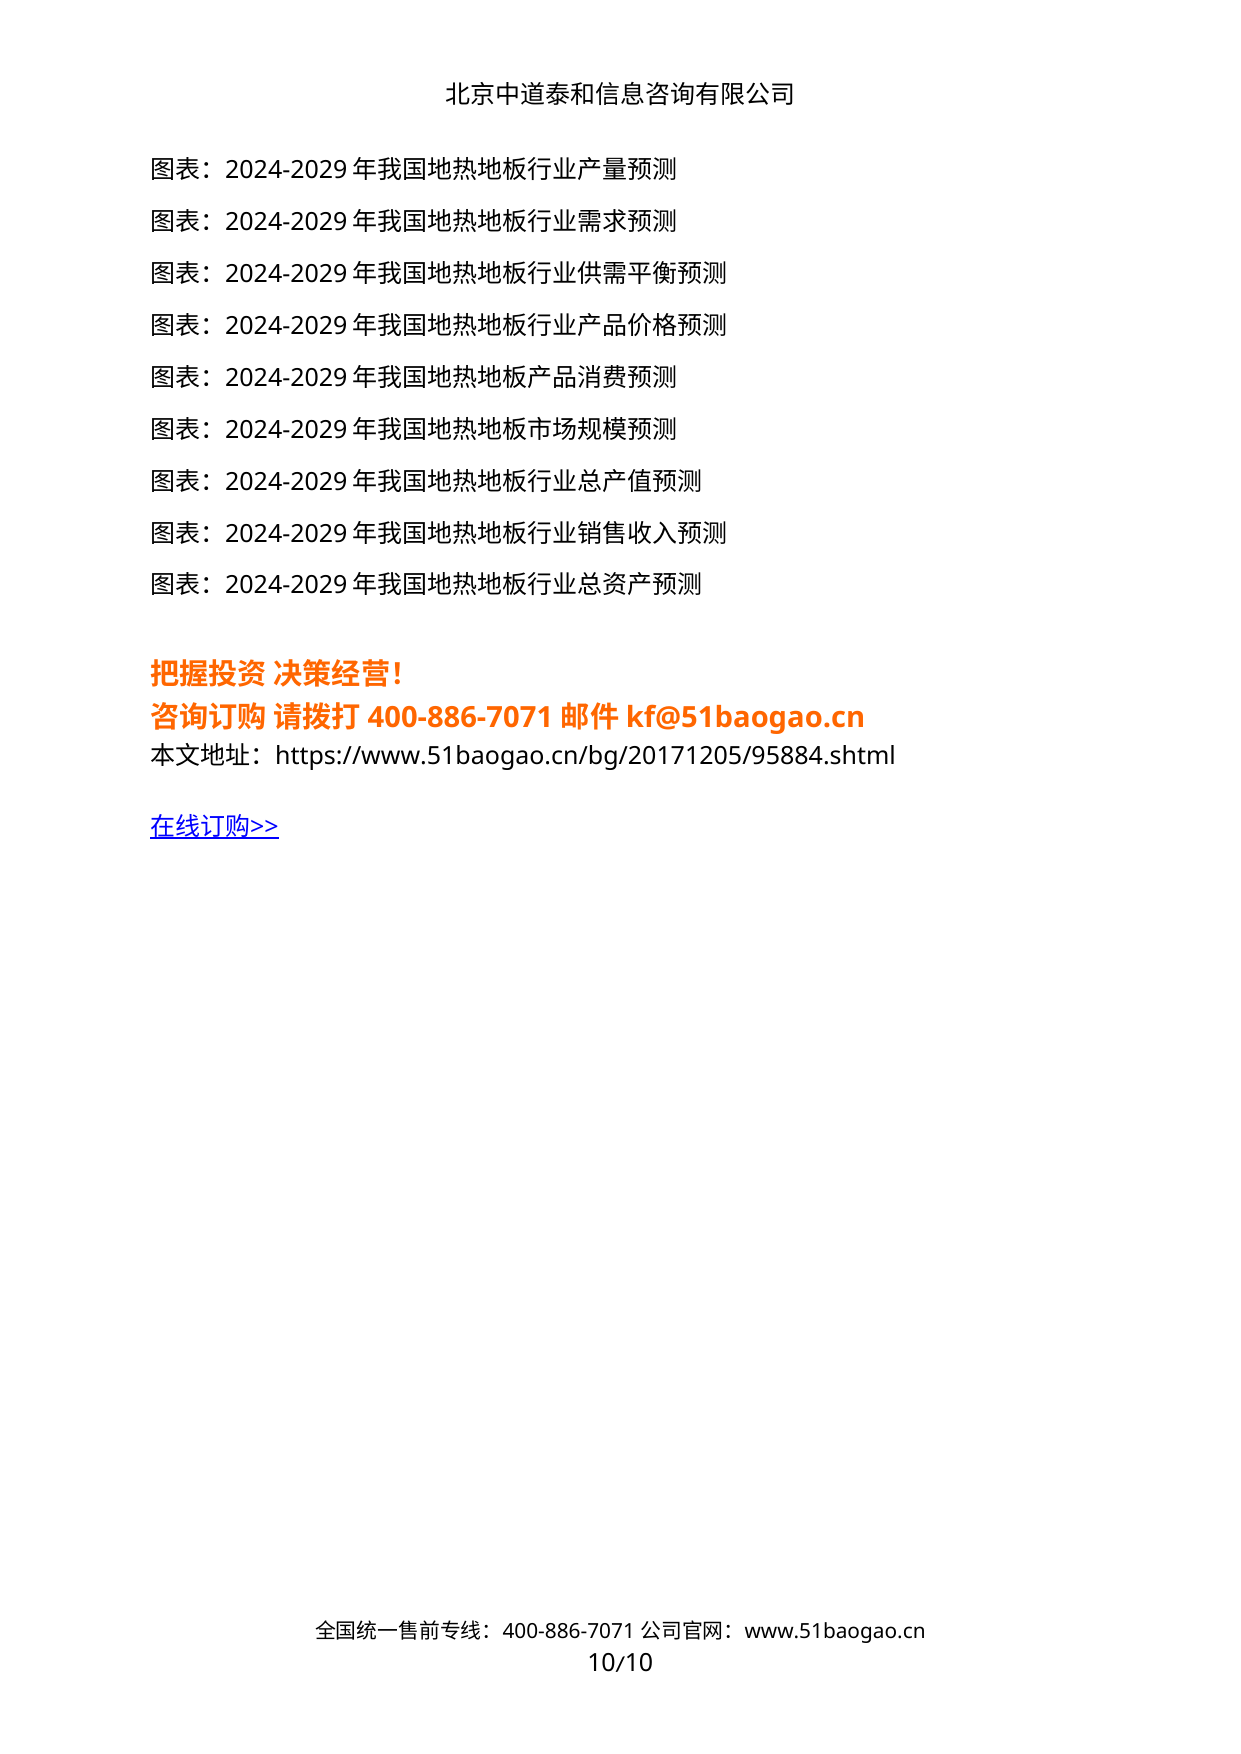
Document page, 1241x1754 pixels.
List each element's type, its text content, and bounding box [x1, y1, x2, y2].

text 图表：2024-2029年我国地热地板行业总产值预测 [150, 461, 1090, 497]
text 图表：2024-2029年我国地热地板行业产品价格预测 [150, 306, 1090, 342]
text 图表：2024-2029年我国地热地板行业供需平衡预测 [150, 254, 1090, 290]
text 图表：2024-2029年我国地热地板产品消费预测 [150, 357, 1090, 394]
text 在线订购>> [150, 772, 1090, 842]
text 图表：2024-2029年我国地热地板行业总资产预测 [150, 565, 1090, 601]
text 图表：2024-2029年我国地热地板市场规模预测 [150, 409, 1090, 446]
text 把握投资 决策经营！咨询订购 请拨打 400-886-7071 邮件 kf@51baogao.cn本文地址：https://www.51baogao.cn/bg/20171205/95884.shtml [150, 617, 1090, 772]
text 图表：2024-2029年我国地热地板行业销售收入预测 [150, 513, 1090, 549]
text 图表：2024-2029年我国地热地板行业产量预测 [150, 150, 1090, 186]
text 图表：2024-2029年我国地热地板行业需求预测 [150, 202, 1090, 238]
